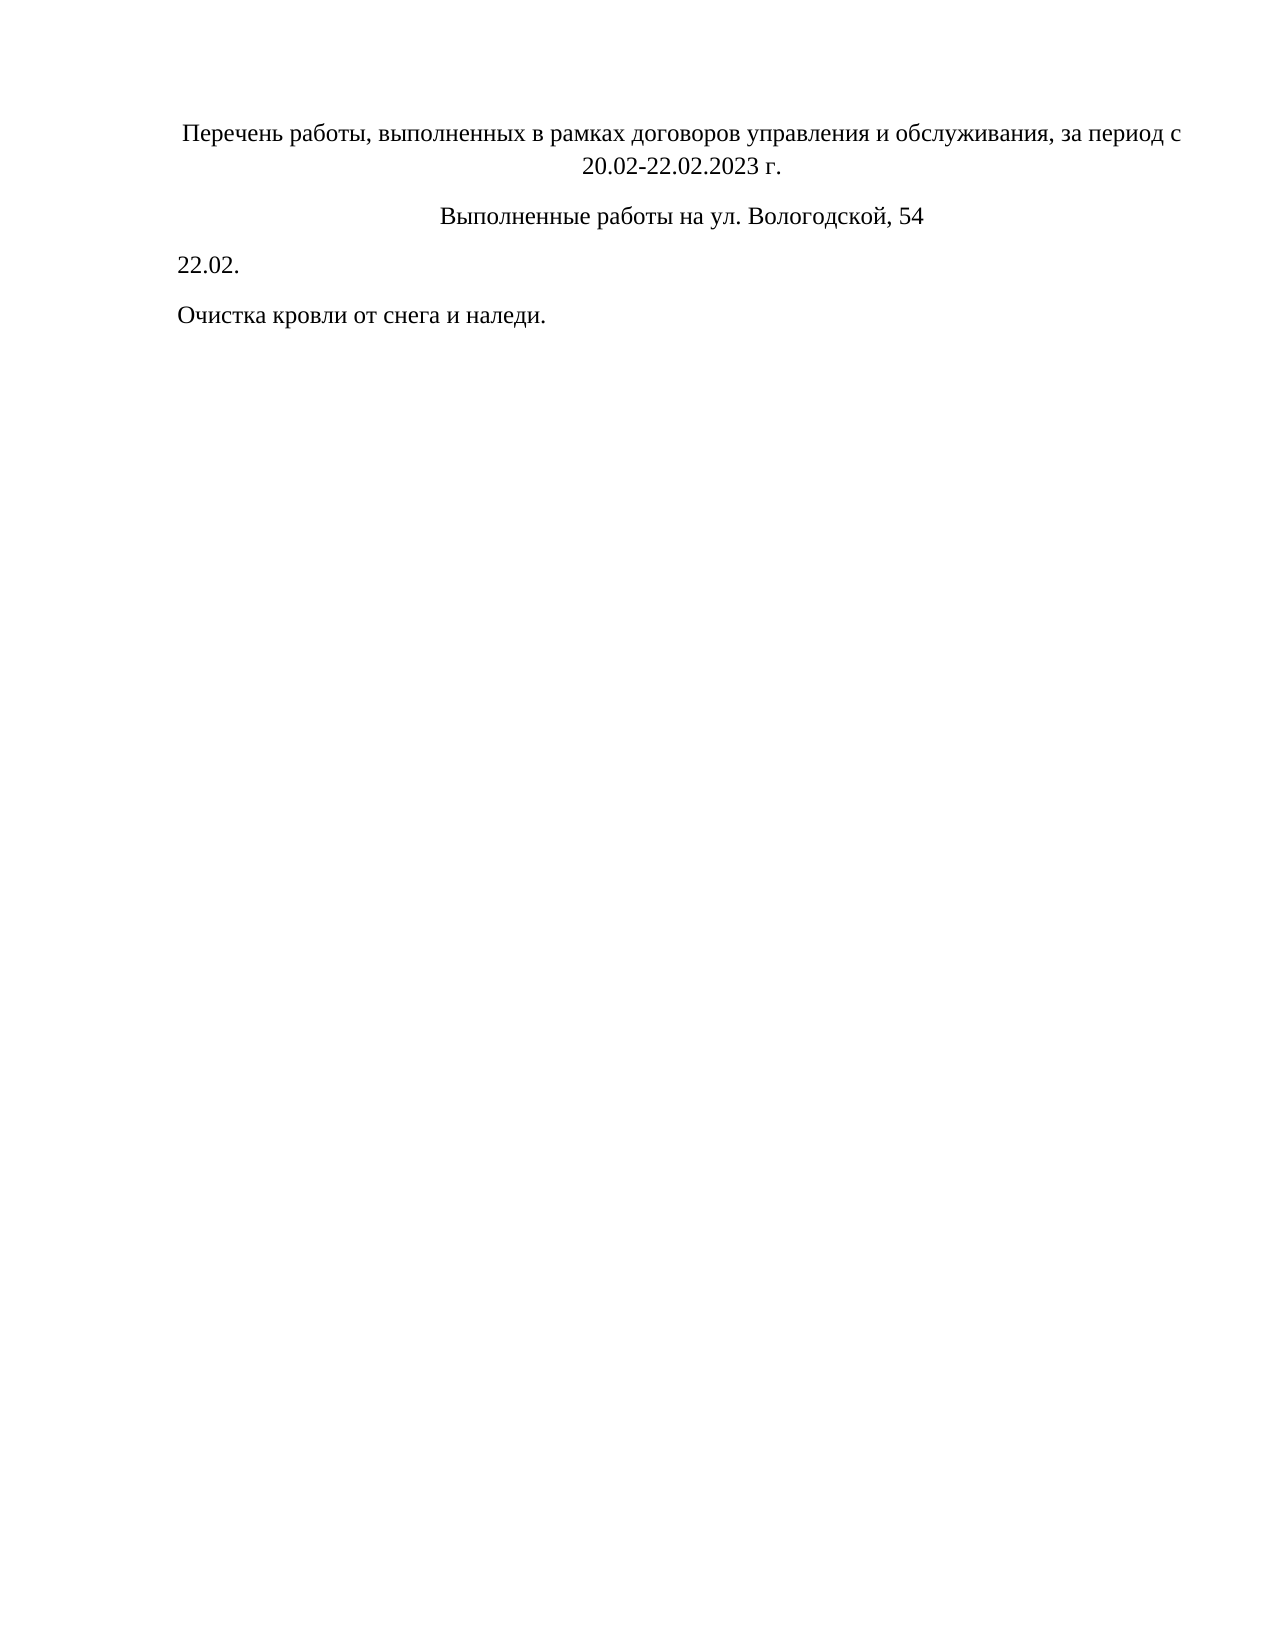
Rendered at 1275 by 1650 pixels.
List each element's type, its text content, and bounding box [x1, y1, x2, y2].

text Выполненные работы на ул. Вологодской, 54 [177, 201, 1186, 229]
text 22.02. [177, 250, 1186, 279]
text Перечень работы, выполненных в рамках договоров управления и обслуживания, за период с 20.02-22.02.2023 г. [177, 118, 1186, 180]
text Очистка кровли от снега и наледи. [177, 300, 1186, 329]
